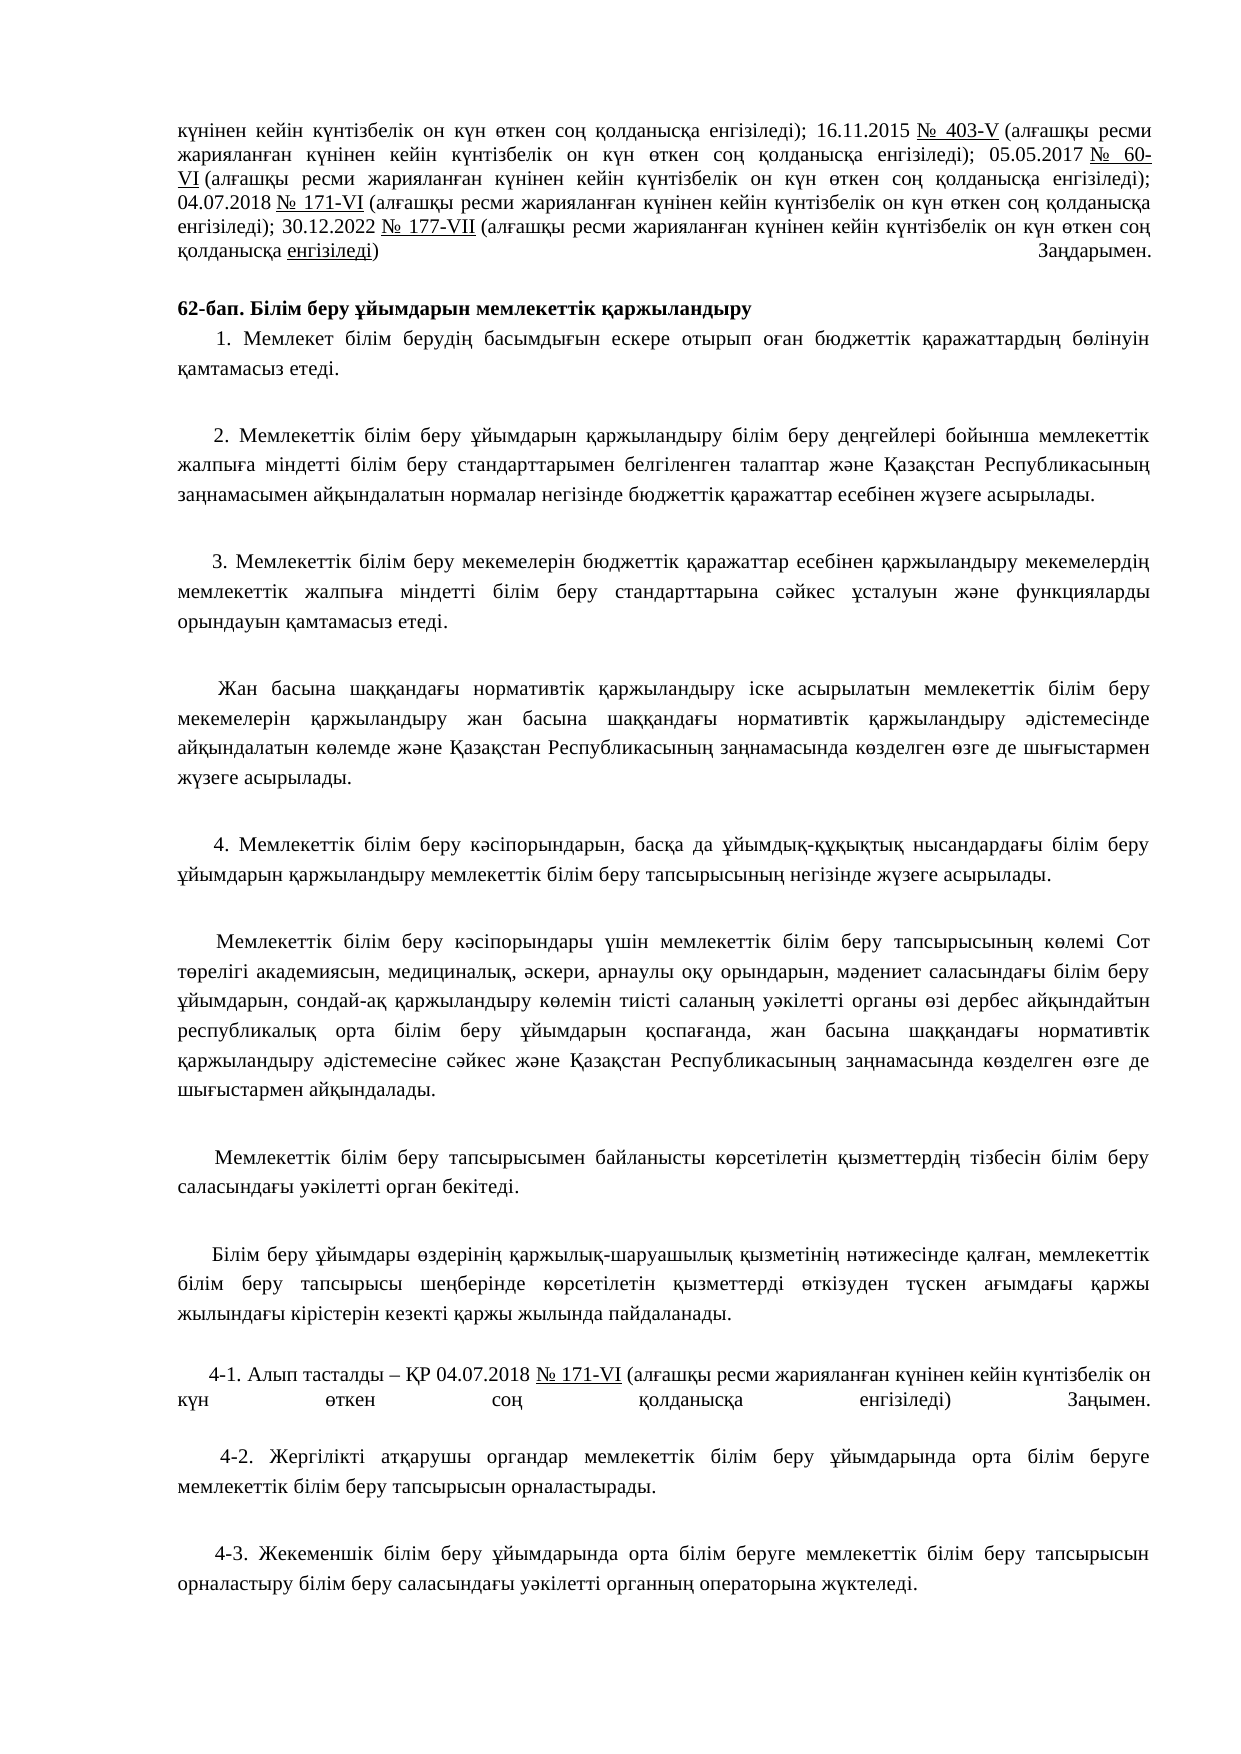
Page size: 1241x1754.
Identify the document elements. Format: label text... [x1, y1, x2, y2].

text 4. Мемлекеттік білім беру кәсіпорындарын, басқа да ұйымдық-құқықтық нысандардағы білім беру ұйымдарын қаржыландыру мемлекеттік білім беру тапсырысының негізінде жүзеге асырылады. [177, 826, 1152, 886]
text 4-2. Жергілікті атқарушы органдар мемлекеттік білім беру ұйымдарында орта білім беруге мемлекеттік білім беру тапсырысын орналастырады. [177, 1438, 1152, 1498]
text Мемлекеттік білім беру тапсырысымен байланысты көрсетілетін қызметтердің тізбесін білім беру саласындағы уәкілетті орган бекітеді. [177, 1139, 1152, 1198]
text 62-бап. Білім беру ұйымдарын мемлекеттік қаржыландыру [177, 291, 1152, 320]
text Мемлекеттік білім беру кәсіпорындары үшін мемлекеттік білім беру тапсырысының көлемі Сот төрелігі академиясын, медициналық, әскери, арнаулы оқу орындарын, мәдениет саласындағы білім беру ұйымдарын, сондай-ақ қаржыландыру көлемін тиісті саланың уәкілетті органы өзі дербес айқындайтын республикалық орта білім беру ұйымдарын қоспағанда, жан басына шаққандағы нормативтік қаржыландыру әдістемесіне сәйкес және Қазақстан Республикасының заңнамасында көзделген өзге де шығыстармен айқындалады. [177, 923, 1152, 1101]
text 2. Мемлекеттік білім беру ұйымдарын қаржыландыру білім беру деңгейлері бойынша мемлекеттік жалпыға міндетті білім беру стандарттарымен белгіленген талаптар және Қазақстан Республикасының заңнамасымен айқындалатын нормалар негізінде бюджеттік қаражаттар есебінен жүзеге асырылады. [177, 417, 1152, 506]
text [177, 118, 1152, 291]
text Білім беру ұйымдары өздерінің қаржылық-шаруашылық қызметінің нәтижесінде қалған, мемлекеттік білім беру тапсырысы шеңберінде көрсетілетін қызметтерді өткізуден түскен ағымдағы қаржы жылындағы кірістерін кезекті қаржы жылында пайдаланады. [177, 1236, 1152, 1325]
text Жан басына шаққандағы нормативтік қаржыландыру іске асырылатын мемлекеттік білім беру мекемелерін қаржыландыру жан басына шаққандағы нормативтік қаржыландыру әдістемесінде айқындалатын көлемде және Қазақстан Республикасының заңнамасында көзделген өзге де шығыстармен жүзеге асырылады. [177, 670, 1152, 789]
text 4-3. Жекеменшік білім беру ұйымдарында орта білім беруге мемлекеттік білім беру тапсырысын орналастыру білім беру саласындағы уәкілетті органның операторына жүктеледі. [177, 1535, 1152, 1595]
text 4-1. Алып тасталды – ҚР 04.07.2018 № 171-VІ (алғашқы ресми жарияланған күнінен кейін күнтізбелік он күн өткен соң қолданысқа енгізіледі) Заңымен. [177, 1362, 1152, 1438]
text 3. Мемлекеттік білім беру мекемелерін бюджеттік қаражаттар есебінен қаржыландыру мекемелердің мемлекеттік жалпыға міндетті білім беру стандарттарына сәйкес ұсталуын және функцияларды орындауын қамтамасыз етеді. [177, 544, 1152, 633]
text 1. Мемлекет білім берудің басымдығын ескере отырып оған бюджеттік қаражаттардың бөлінуін қамтамасыз етеді. [177, 320, 1152, 379]
